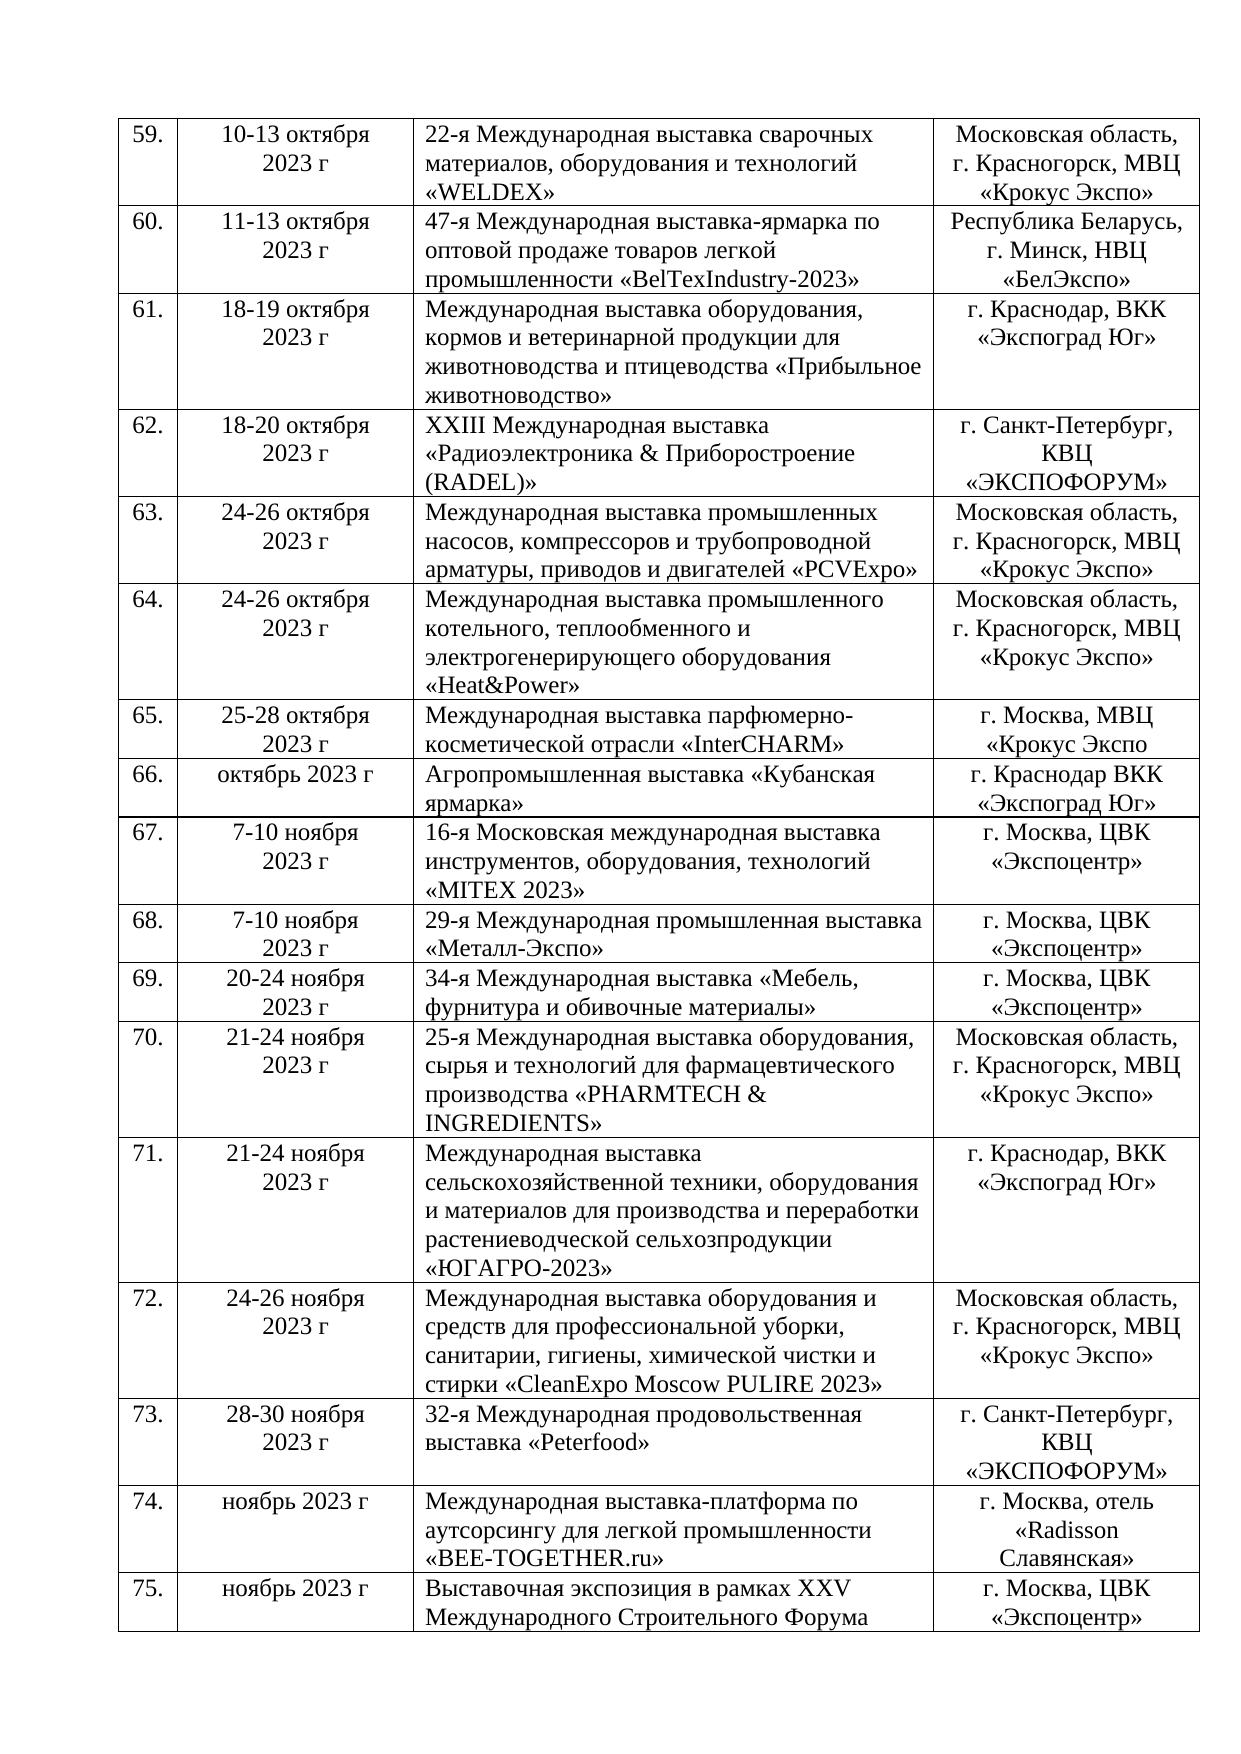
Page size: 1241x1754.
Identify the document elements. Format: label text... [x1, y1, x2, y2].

table_cell Московская область, г. Красногорск, МВЦ «Крокус Экспо» [934, 497, 1199, 583]
table_cell 16-я Московская международная выставка инструментов, оборудования, технологий «MITEX 2023» [585, 818, 933, 904]
table_cell 67. [119, 818, 177, 904]
table_cell 72. [119, 1283, 177, 1398]
table_cell г. Москва, ЦВК «Экспоцентр» [934, 1573, 991, 1631]
table_cell г. Москва, отель «Radisson Славянская» [934, 1486, 1199, 1572]
table_cell 64. [119, 584, 177, 699]
table_cell Республика Беларусь, г. Минск, НВЦ «БелЭкспо» [1131, 206, 1199, 293]
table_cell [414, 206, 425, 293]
table_cell 10-13 октября 2023 г [178, 119, 413, 205]
table_cell г. Санкт-Петербург, КВЦ «ЭКСПОФОРУМ» [934, 1399, 1199, 1485]
table_cell Международная выставка сельскохозяйственной техники, оборудования и материалов для производства и переработки растениеводческой сельхозпродукции «ЮГАГРО-2023» [613, 1138, 933, 1282]
table_cell 32-я Международная продовольственная выставка «Peterfood» [414, 1399, 933, 1485]
table_cell Московская область, г. Красногорск, МВЦ «Крокус Экспо» [934, 584, 1199, 699]
table_cell 74. [119, 1486, 177, 1572]
table_cell 75. [119, 1573, 177, 1631]
table_cell г. Москва, МВЦ «Крокус Экспо [1148, 700, 1199, 758]
table_cell октябрь 2023 г [178, 759, 413, 816]
table_cell г. Санкт-Петербург, КВЦ «ЭКСПОФОРУМ» [934, 410, 1199, 496]
table_cell г. Москва, ЦВК «Экспоцентр» [1143, 1573, 1199, 1631]
table_cell г. Москва, ЦВК «Экспоцентр» [1143, 963, 1199, 1021]
table_cell 29-я Международная промышленная выставка «Металл-Экспо» [414, 905, 933, 962]
table_cell Международная выставка-платформа по аутсорсингу для легкой промышленности «BEE-TOGETHER.ru» [414, 1486, 933, 1572]
table_cell 25-я Международная выставка оборудования, сырья и технологий для фармацевтического производства «PHARMTECH & INGREDIENTS» [602, 1022, 933, 1137]
table_cell 70. [119, 1022, 177, 1137]
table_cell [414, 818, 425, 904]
table_cell г. Краснодар, ВКК «Экспоград Юг» [934, 1138, 1199, 1282]
table_cell Московская область, г. Красногорск, МВЦ «Крокус Экспо» [934, 1022, 1199, 1137]
table_cell 47-я Международная выставка-ярмарка по оптовой продаже товаров легкой промышленности «BelTexIndustry-2023» [776, 206, 933, 293]
table_cell 59. [119, 119, 177, 205]
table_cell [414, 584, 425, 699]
table_cell 24-26 октября 2023 г [178, 584, 413, 699]
table_cell г. Москва, ЦВК «Экспоцентр» [934, 905, 1199, 962]
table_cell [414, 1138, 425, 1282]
table_cell г. Москва, ЦВК «Экспоцентр» [934, 963, 991, 1021]
table_cell 18-20 октября 2023 г [178, 410, 413, 496]
table_cell 60. [119, 206, 177, 293]
table_cell 68. [119, 905, 177, 962]
table_cell 63. [119, 497, 177, 583]
table_cell Московская область, г. Красногорск, МВЦ «Крокус Экспо» [934, 1283, 1199, 1398]
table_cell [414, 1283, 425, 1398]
table_cell Агропромышленная выставка «Кубанская ярмарка» [414, 759, 933, 816]
table_cell 28-30 ноября 2023 г [178, 1399, 413, 1485]
table_cell Международная выставка промышленного котельного, теплообменного и электрогенерирующего оборудования «Heat&Power» [580, 584, 933, 699]
table_cell ноябрь 2023 г [178, 1573, 413, 1631]
table_cell 22-я Международная выставка сварочных материалов, оборудования и технологий «WELDEX» [555, 119, 933, 205]
table_cell Московская область, г. Красногорск, МВЦ «Крокус Экспо» [1154, 119, 1199, 205]
table_cell г. Москва, МВЦ «Крокус Экспо [934, 700, 986, 758]
table_cell 25-28 октября 2023 г [178, 700, 262, 758]
table_cell 71. [119, 1138, 177, 1282]
table_cell г. Краснодар, ВКК «Экспоград Юг» [934, 294, 1199, 409]
table_cell 61. [119, 294, 177, 409]
table_cell 69. [119, 963, 177, 1021]
table_cell г. Краснодар ВКК «Экспоград Юг» [934, 759, 977, 816]
table_cell 20-24 ноября 2023 г [178, 963, 262, 1021]
table_cell Международная выставка промышленных насосов, компрессоров и трубопроводной арматуры, приводов и двигателей «PCVExpo» [414, 497, 933, 583]
table_cell 65. [119, 700, 177, 758]
table_cell Республика Беларусь, г. Минск, НВЦ «БелЭкспо» [934, 206, 1003, 293]
table_cell Московская область, г. Красногорск, МВЦ «Крокус Экспо» [934, 119, 980, 205]
table_cell ноябрь 2023 г [178, 1486, 413, 1572]
table_cell 20-24 ноября 2023 г [328, 963, 413, 1021]
table_cell Международная выставка оборудования, кормов и ветеринарной продукции для животноводства и птицеводства «Прибыльное животноводство» [414, 294, 933, 409]
table_cell Международная выставка парфюмерно-косметической отрасли «InterCHARM» [845, 700, 933, 758]
table_cell 21-24 ноября 2023 г [178, 1022, 413, 1137]
table_cell 21-24 ноября 2023 г [178, 1138, 413, 1282]
table_cell 34-я Международная выставка «Мебель, фурнитура и обивочные материалы» [816, 963, 933, 1021]
table_cell 7-10 ноября 2023 г [178, 905, 413, 962]
table_cell 62. [119, 410, 177, 496]
table_cell 66. [119, 759, 177, 816]
table_cell XXIII Международная выставка «Радиоэлектроника & Приборостроение (RADEL)» [414, 410, 933, 496]
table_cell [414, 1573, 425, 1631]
table_cell 7-10 ноября 2023 г [178, 818, 413, 904]
table_cell Международная выставка оборудования и средств для профессиональной уборки, санитарии, гигиены, химической чистки и стирки «CleanExpo Moscow PULIRE 2023» [845, 1283, 933, 1398]
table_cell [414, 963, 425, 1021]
table_cell г. Краснодар ВКК «Экспоград Юг» [1156, 759, 1199, 816]
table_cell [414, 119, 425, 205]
table_cell 24-26 октября 2023 г [178, 497, 413, 583]
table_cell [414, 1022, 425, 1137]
table_cell 11-13 октября 2023 г [178, 206, 413, 293]
table_cell г. Москва, ЦВК «Экспоцентр» [934, 818, 1199, 904]
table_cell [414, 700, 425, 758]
table_cell 73. [119, 1399, 177, 1485]
table_cell 25-28 октября 2023 г [328, 700, 413, 758]
table_cell 18-19 октября 2023 г [178, 294, 413, 409]
table_cell 24-26 ноября 2023 г [178, 1283, 413, 1398]
